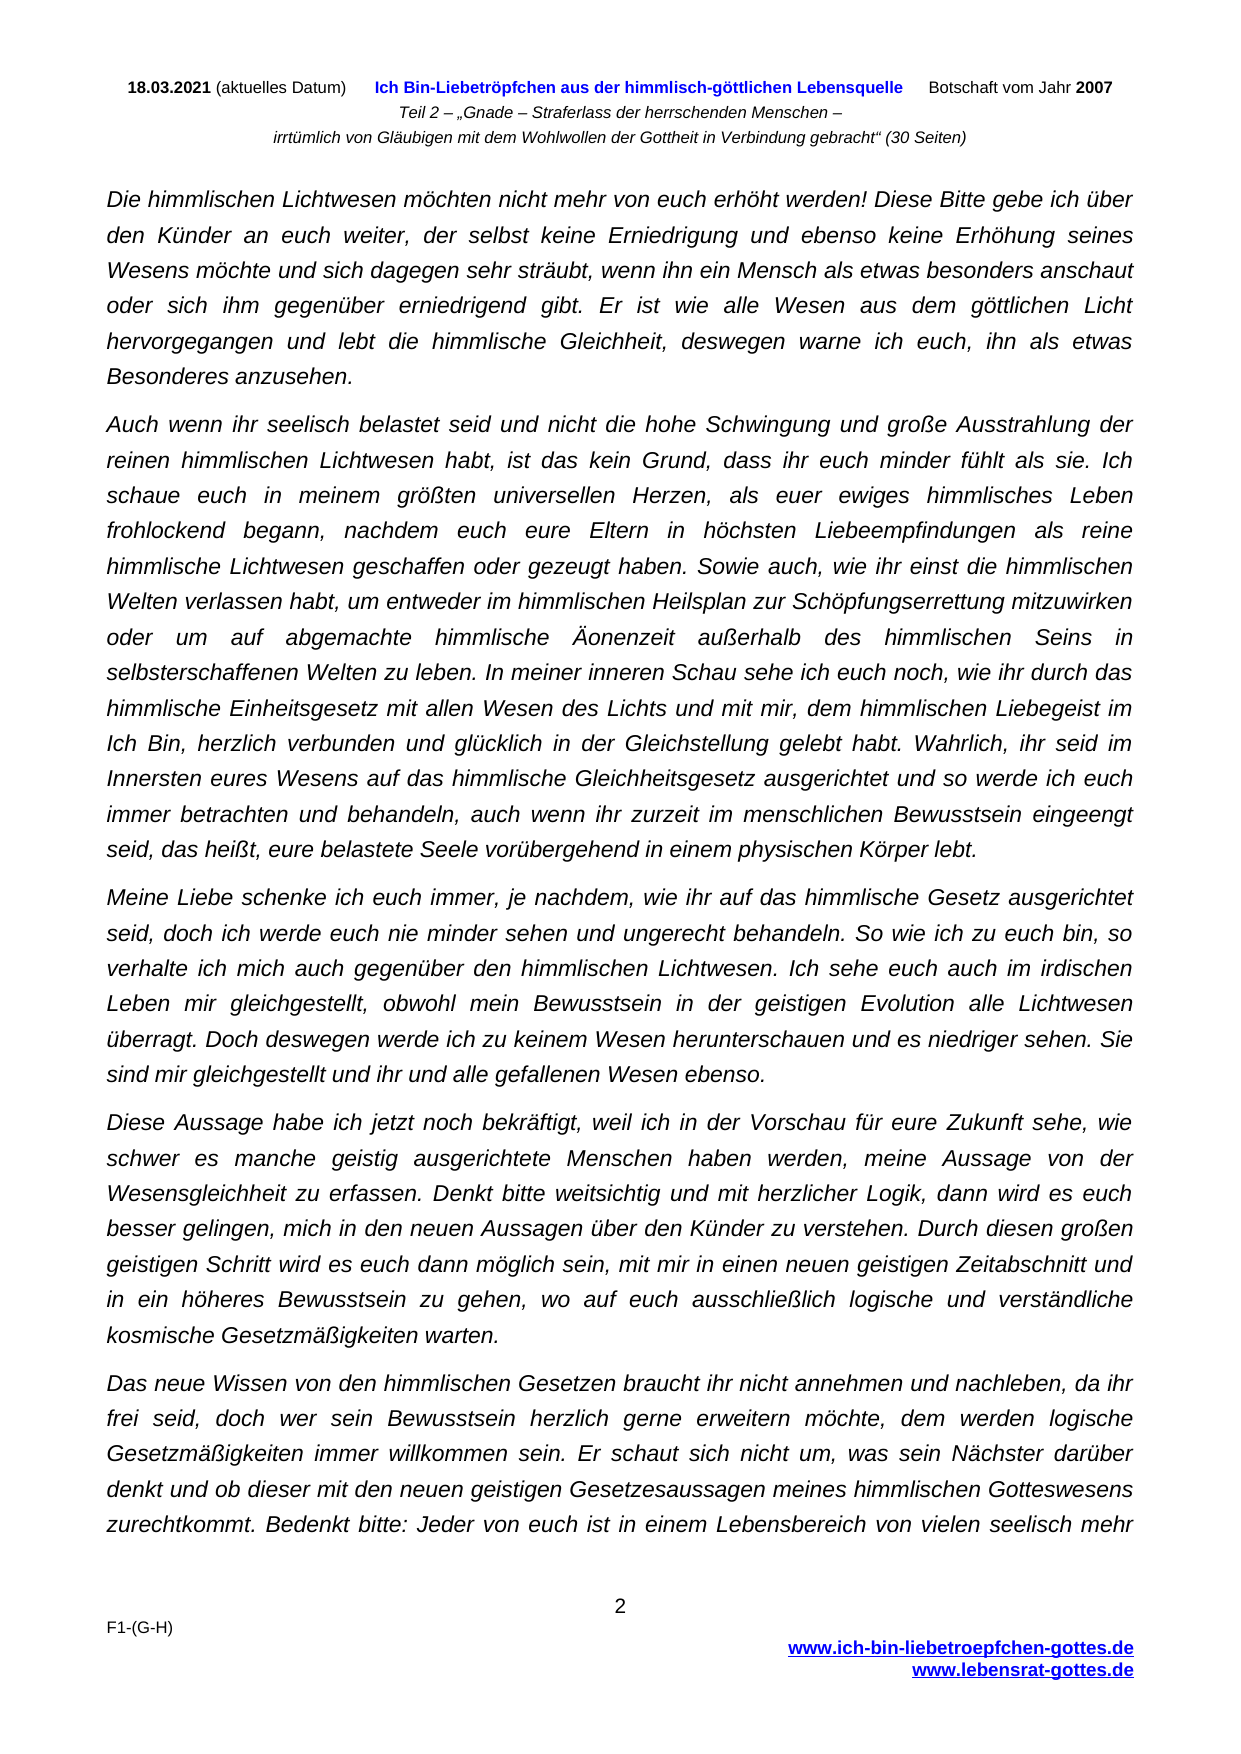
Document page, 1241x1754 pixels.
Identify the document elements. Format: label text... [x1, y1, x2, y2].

text Diese Aussage habe ich jetzt noch bekräftigt, weil ich in der Vorschau für eure Zukunft sehe, wie schwer es manche geistig ausgerichtete Menschen haben werden, meine Aussage von der Wesensgleichheit zu erfassen. Denkt bitte weitsichtig und mit herzlicher Logik, dann wird es euch besser gelingen, mich in den neuen Aussagen über den Künder zu verstehen. Durch diesen großen geistigen Schritt wird es euch dann möglich sein, mit mir in einen neuen geistigen Zeitabschnitt und in ein höheres Bewusstsein zu gehen, wo auf euch ausschließlich logische und verständliche kosmische Gesetzmäßigkeiten warten. [106, 1102, 1134, 1350]
text Die himmlischen Lichtwesen möchten nicht mehr von euch erhöht werden! Diese Bitte gebe ich über den Künder an euch weiter, der selbst keine Erniedrigung und ebenso keine Erhöhung seines Wesens möchte und sich dagegen sehr sträubt, wenn ihn ein Mensch als etwas besonders anschaut oder sich ihm gegenüber erniedrigend gibt. Er ist wie alle Wesen aus dem göttlichen Licht hervorgegangen und lebt die himmlische Gleichheit, deswegen warne ich euch, ihn als etwas Besonderes anzusehen. [106, 179, 1134, 392]
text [106, 1363, 1134, 1540]
text Auch wenn ihr seelisch belastet seid und nicht die hohe Schwingung und große Ausstrahlung der reinen himmlischen Lichtwesen habt, ist das kein Grund, dass ihr euch minder fühlt als sie. Ich schaue euch in meinem größten universellen Herzen, als euer ewiges himmlisches Leben frohlockend begann, nachdem euch eure Eltern in höchsten Liebeempfindungen als reine himmlische Lichtwesen geschaffen oder gezeugt haben. Sowie auch, wie ihr einst die himmlischen Welten verlassen habt, um entweder im himmlischen Heilsplan zur Schöpfungserrettung mitzuwirken oder um auf abgemachte himmlische Äonenzeit außerhalb des himmlischen Seins in selbsterschaffenen Welten zu leben. In meiner inneren Schau sehe ich euch noch, wie ihr durch das himmlische Einheitsgesetz mit allen Wesen des Lichts und mit mir, dem himmlischen Liebegeist im Ich Bin, herzlich verbunden und glücklich in der Gleichstellung gelebt habt. Wahrlich, ihr seid im Innersten eures Wesens auf das himmlische Gleichheitsgesetz ausgerichtet und so werde ich euch immer betrachten und behandeln, auch wenn ihr zurzeit im menschlichen Bewusstsein eingeengt seid, das heißt, eure belastete Seele vorübergehend in einem physischen Körper lebt. [106, 404, 1134, 865]
text Meine Liebe schenke ich euch immer, je nachdem, wie ihr auf das himmlische Gesetz ausgerichtet seid, doch ich werde euch nie minder sehen und ungerecht behandeln. So wie ich zu euch bin, so verhalte ich mich auch gegenüber den himmlischen Lichtwesen. Ich sehe euch auch im irdischen Leben mir gleichgestellt, obwohl mein Bewusstsein in der geistigen Evolution alle Lichtwesen überragt. Doch deswegen werde ich zu keinem Wesen herunterschauen und es niedriger sehen. Sie sind mir gleichgestellt und ihr und alle gefallenen Wesen ebenso. [106, 877, 1134, 1090]
